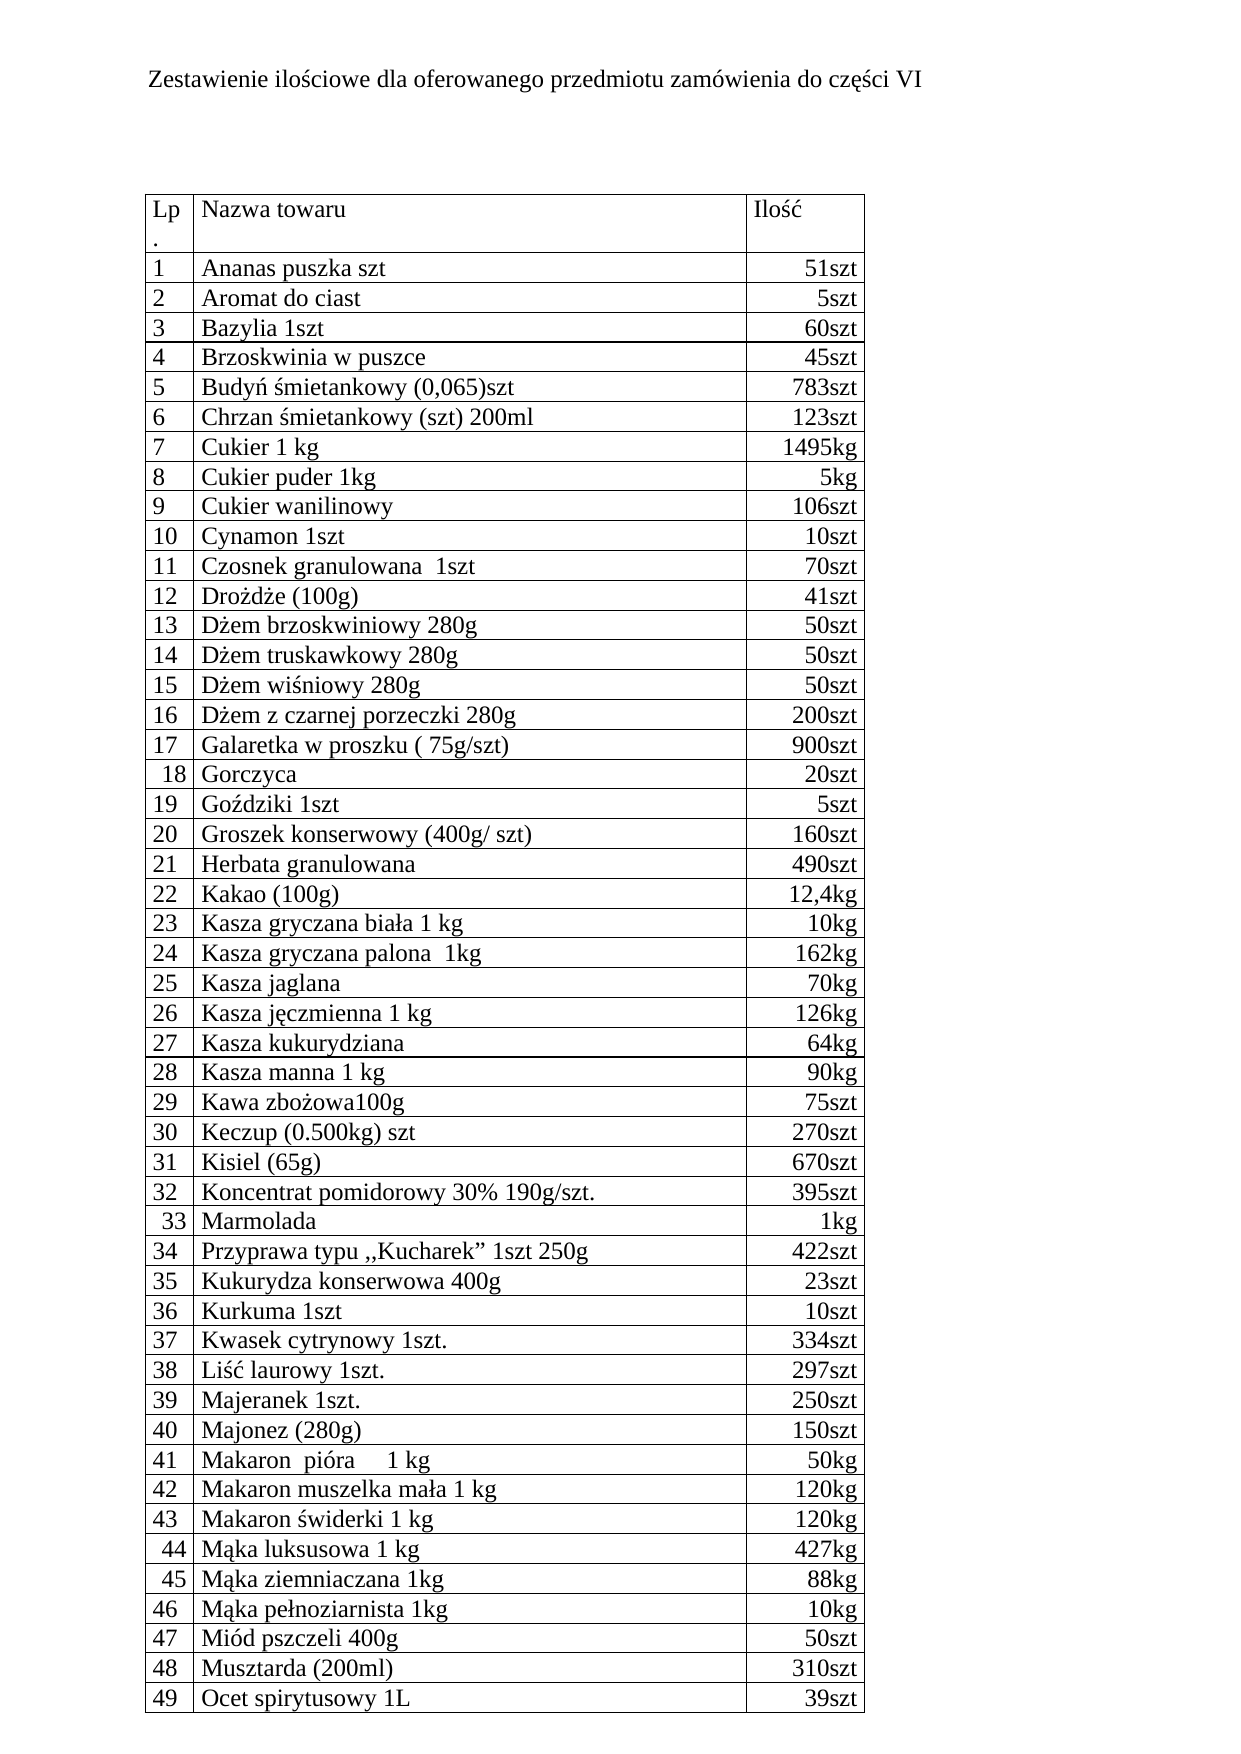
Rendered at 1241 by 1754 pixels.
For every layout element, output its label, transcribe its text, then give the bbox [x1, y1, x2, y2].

table_cell Chrzan śmietankowy (szt) 200ml [194, 402, 746, 431]
table_cell Mąka luksusowa [194, 1534, 746, 1563]
table_cell Liść laurowy 1szt. [194, 1355, 746, 1384]
table_cell Kukurydza konserwowa 400g [194, 1266, 746, 1295]
table_cell 47 [146, 1624, 193, 1652]
table_cell Kasza kukurydziana [194, 1028, 746, 1056]
table_cell Koncentrat pomidorowy 30% 190g/szt. [194, 1177, 746, 1205]
table_cell 50szt [747, 611, 864, 639]
table_cell 42 [146, 1475, 193, 1503]
table_cell 5kg [747, 462, 864, 490]
table_cell 26 [146, 998, 193, 1027]
table_cell Makaron świderki [194, 1504, 746, 1533]
table_cell Makaron pióra [194, 1445, 746, 1473]
table_cell Groszek konserwowy (400g/ szt) [194, 819, 746, 848]
table_cell 15 [146, 670, 193, 699]
table_cell 11 [146, 551, 193, 580]
table_cell 126kg [747, 998, 864, 1027]
table_cell 35 [146, 1266, 193, 1295]
table_cell 19 [146, 789, 193, 818]
table_cell 4 [146, 343, 193, 371]
table_cell 43 [146, 1504, 193, 1533]
table_cell 6 [146, 402, 193, 431]
table_cell 160szt [747, 819, 864, 848]
table_cell Herbata granulowana [194, 849, 746, 878]
table_cell 10kg [747, 909, 864, 937]
table_cell Dżem wiśniowy 280g [194, 670, 746, 699]
table_cell Kasza manna [194, 1058, 746, 1086]
table_cell 14 [146, 640, 193, 669]
table_cell 200szt [747, 700, 864, 729]
table_cell 33 [146, 1206, 193, 1235]
table_cell 50szt [747, 670, 864, 699]
table_cell 64kg [747, 1028, 864, 1056]
table_cell 120kg [747, 1504, 864, 1533]
table_cell 10szt [747, 1296, 864, 1324]
table_cell 120kg [747, 1475, 864, 1503]
table_cell 10szt [747, 521, 864, 550]
table_cell Galaretka w proszku ( 75g/szt) [194, 730, 746, 758]
table_header Lp. [146, 195, 193, 252]
table_cell 29 [146, 1087, 193, 1116]
table_cell Makaron muszelka mała [194, 1475, 746, 1503]
table_cell 270szt [747, 1117, 864, 1146]
table_cell Majeranek 1szt. [194, 1385, 746, 1414]
table_cell Czosnek granulowana 1szt [194, 551, 746, 580]
table_cell Musztarda (200ml) [194, 1653, 746, 1682]
table_cell 88kg [747, 1564, 864, 1593]
table_cell 48 [146, 1653, 193, 1682]
table_cell 75szt [747, 1087, 864, 1116]
table_cell Budyń śmietankowy (0,065)szt [194, 372, 746, 401]
text Zestawienie ilościowe dla oferowanego przedmiotu zamówienia do części VI [148, 64, 1092, 93]
table_cell 28 [146, 1058, 193, 1086]
table_cell 41szt [747, 581, 864, 609]
table_cell 12 [146, 581, 193, 609]
table_cell 20 [146, 819, 193, 848]
table_cell 21 [146, 849, 193, 878]
table_cell Przyprawa typu ,,Kucharek” 1szt 250g [194, 1236, 746, 1265]
table_cell Majonez (280g) [194, 1415, 746, 1444]
table_cell 1495kg [747, 432, 864, 461]
table_cell 34 [146, 1236, 193, 1265]
table_cell 1 [146, 253, 193, 282]
table_cell 8 [146, 462, 193, 490]
table_cell 49 [146, 1683, 193, 1712]
table_cell 1kg [747, 1206, 864, 1235]
table_cell 5szt [747, 789, 864, 818]
table_cell Mąka ziemniaczana 1kg [194, 1564, 746, 1593]
table_cell Drożdże (100g) [194, 581, 746, 609]
table_cell 22 [146, 879, 193, 907]
table_header Nazwa towaru [194, 195, 746, 252]
table_cell 395szt [747, 1177, 864, 1205]
table_cell Kwasek cytrynowy 1szt. [194, 1326, 746, 1354]
table_cell 90kg [747, 1058, 864, 1086]
table_cell 7 [146, 432, 193, 461]
table_cell 10 [146, 521, 193, 550]
table_cell Dżem z czarnej porzeczki 280g [194, 700, 746, 729]
table_cell 16 [146, 700, 193, 729]
table_cell 3 [146, 313, 193, 341]
table_cell Cukier puder 1kg [194, 462, 746, 490]
table_cell 2 [146, 283, 193, 312]
table_cell 670szt [747, 1147, 864, 1176]
table_cell 13 [146, 611, 193, 639]
table_cell 150szt [747, 1415, 864, 1444]
table_cell 162kg [747, 938, 864, 967]
table_cell Dżem truskawkowy 280g [194, 640, 746, 669]
table_cell 50kg [747, 1445, 864, 1473]
table_cell Kakao (100g) [194, 879, 746, 907]
table_cell 9 [146, 491, 193, 520]
table_cell Kisiel (65g) [194, 1147, 746, 1176]
table_cell 32 [146, 1177, 193, 1205]
table_cell 51szt [747, 253, 864, 282]
table_cell 250szt [747, 1385, 864, 1414]
table_cell 334szt [747, 1326, 864, 1354]
table_cell 783szt [747, 372, 864, 401]
table_cell 45szt [747, 343, 864, 371]
table_cell Kawa zbożowa100g [194, 1087, 746, 1116]
table_cell 5szt [747, 283, 864, 312]
table_cell Bazylia 1szt [194, 313, 746, 341]
table_cell 50szt [747, 1624, 864, 1652]
table_cell Kasza gryczana palona 1kg [194, 938, 746, 967]
table_cell 38 [146, 1355, 193, 1384]
table_cell 40 [146, 1415, 193, 1444]
table_cell Kasza jęczmienna [194, 998, 746, 1027]
table_cell 50szt [747, 640, 864, 669]
table_cell Ocet spirytusowy 1L [194, 1683, 746, 1712]
table_header Ilość [747, 195, 864, 252]
table_cell 44 [146, 1534, 193, 1563]
table_cell 70szt [747, 551, 864, 580]
table_cell 23szt [747, 1266, 864, 1295]
table_cell Kasza gryczana biała [194, 909, 746, 937]
table_cell Miód pszczeli 400g [194, 1624, 746, 1652]
table_cell 900szt [747, 730, 864, 758]
table_cell Dżem brzoskwiniowy 280g [194, 611, 746, 639]
table_cell 39 [146, 1385, 193, 1414]
table_cell 10kg [747, 1594, 864, 1622]
table_cell 45 [146, 1564, 193, 1593]
table_cell Keczup (0.500kg) szt [194, 1117, 746, 1146]
table_cell Cukier [194, 432, 746, 461]
table_cell 427kg [747, 1534, 864, 1563]
table_cell 25 [146, 968, 193, 997]
table_cell 36 [146, 1296, 193, 1324]
table_cell Cynamon 1szt [194, 521, 746, 550]
table_cell Kasza jaglana [194, 968, 746, 997]
table_cell 422szt [747, 1236, 864, 1265]
table_cell Aromat do ciast [194, 283, 746, 312]
table_cell 20szt [747, 760, 864, 788]
table_cell 17 [146, 730, 193, 758]
table_cell Brzoskwinia w puszce [194, 343, 746, 371]
table_cell 106szt [747, 491, 864, 520]
table_cell 46 [146, 1594, 193, 1622]
table_cell 23 [146, 909, 193, 937]
table_cell Kurkuma 1szt [194, 1296, 746, 1324]
table_cell Goździki 1szt [194, 789, 746, 818]
table_cell 310szt [747, 1653, 864, 1682]
table_cell 30 [146, 1117, 193, 1146]
table_cell Mąka pełnoziarnista 1kg [194, 1594, 746, 1622]
table_cell 39szt [747, 1683, 864, 1712]
table_cell 490szt [747, 849, 864, 878]
table_cell 123szt [747, 402, 864, 431]
table_cell 60szt [747, 313, 864, 341]
table_cell Gorczyca [194, 760, 746, 788]
table_cell 37 [146, 1326, 193, 1354]
table_cell 18 [146, 760, 193, 788]
table_cell 5 [146, 372, 193, 401]
table_cell 24 [146, 938, 193, 967]
table_cell Cukier wanilinowy [194, 491, 746, 520]
table_cell 70kg [747, 968, 864, 997]
table_cell Marmolada [194, 1206, 746, 1235]
table_cell 41 [146, 1445, 193, 1473]
table_cell Ananas puszka szt [194, 253, 746, 282]
table_cell 12,4kg [747, 879, 864, 907]
table_cell 31 [146, 1147, 193, 1176]
table_cell 297szt [747, 1355, 864, 1384]
table_cell 27 [146, 1028, 193, 1056]
